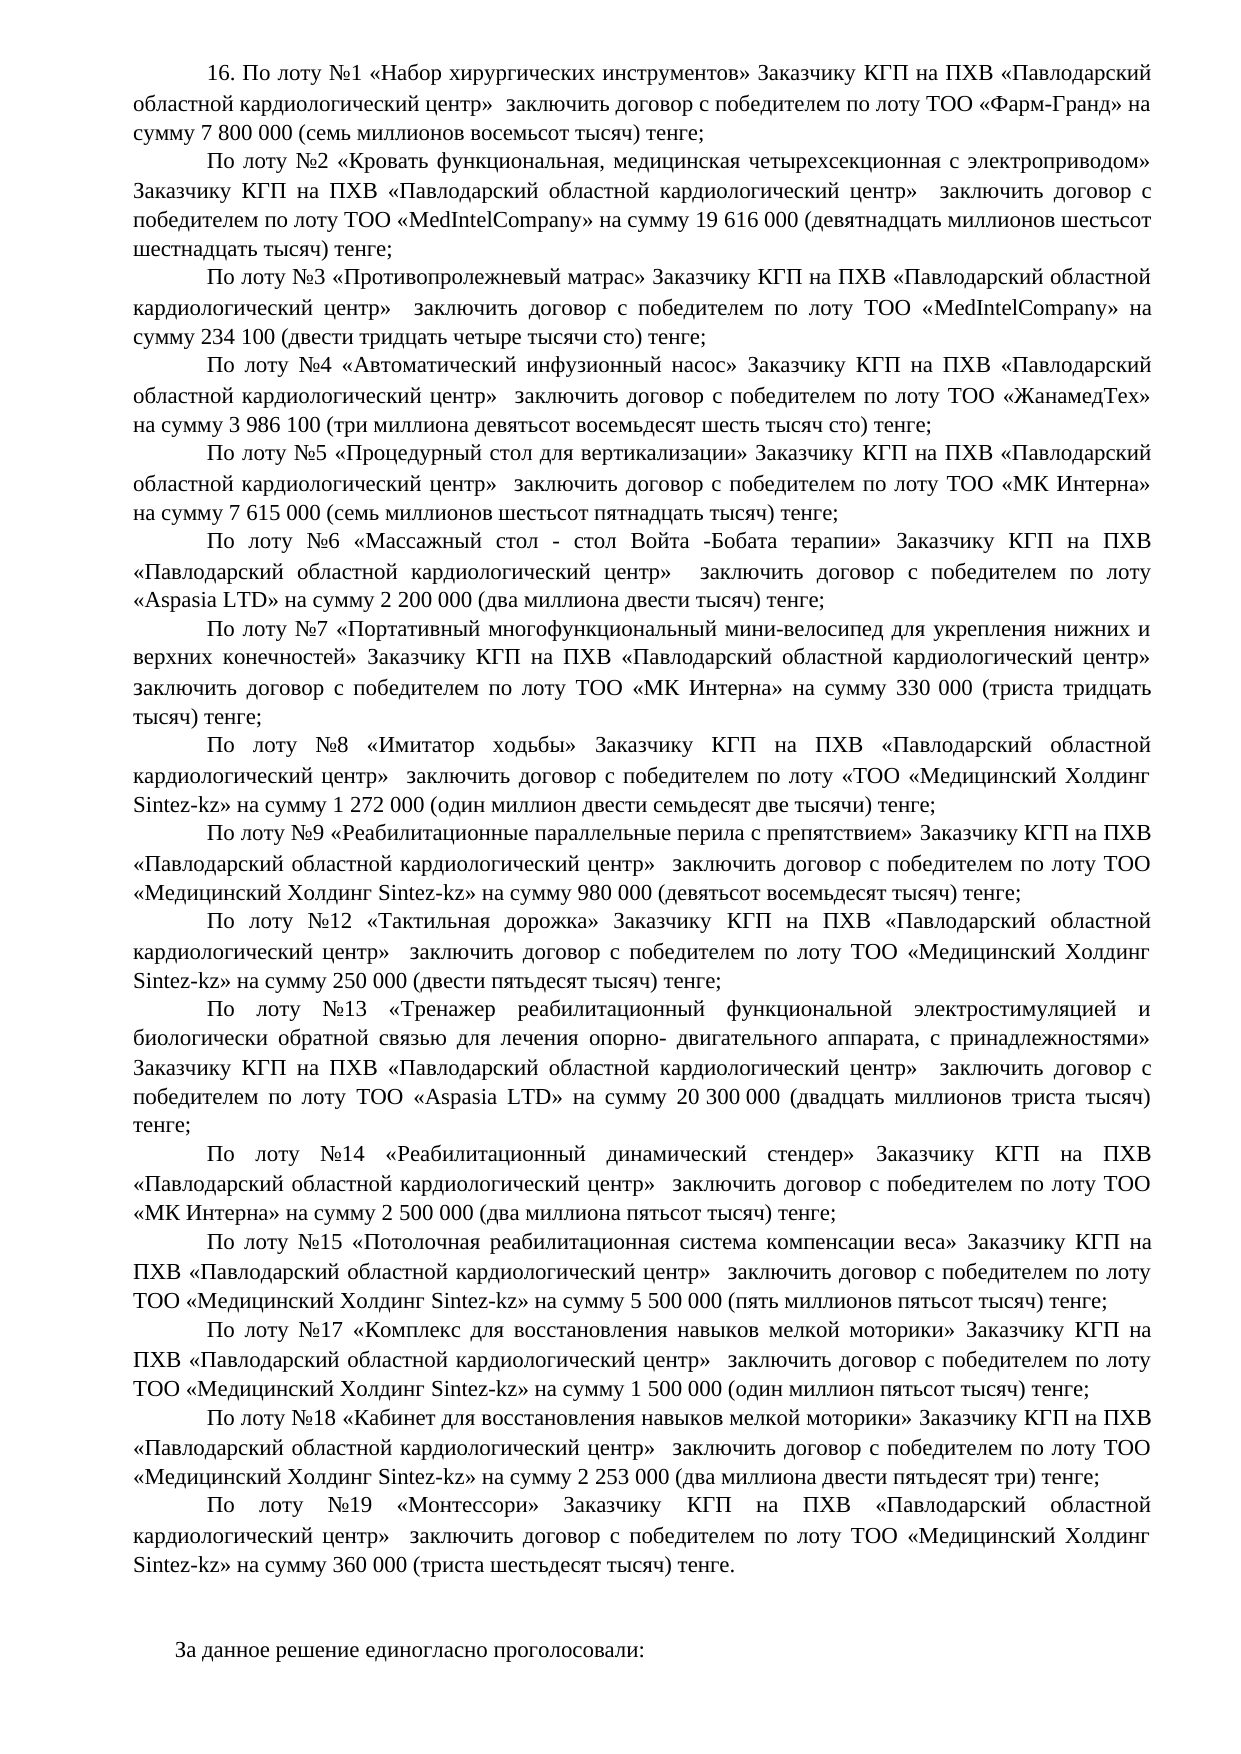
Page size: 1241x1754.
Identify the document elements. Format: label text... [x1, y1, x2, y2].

text По лоту №5 «Процедурный стол для вертикализации» Заказчику КГП на ПХВ «Павлодарский областной кардиологический центр» заключить договор с победителем по лоту ТОО «МК Интерна» на сумму 7 615 000 (семь миллионов шестьсот пятнадцать тысяч) тенге; [133, 439, 1152, 525]
text За данное решение единогласно проголосовали: [133, 1636, 1152, 1663]
text По лоту №2 «Кровать функциональная, медицинская четырехсекционная с электроприводом» Заказчику КГП на ПХВ «Павлодарский областной кардиологический центр» заключить договор с победителем по лоту ТОО «MedIntelCompany» на сумму 19 616 000 (девятнадцать миллионов шестьсот шестнадцать тысяч) тенге; [133, 147, 1152, 261]
text По лоту №3 «Противопролежневый матрас» Заказчику КГП на ПХВ «Павлодарский областной кардиологический центр» заключить договор с победителем по лоту ТОО «MedIntelCompany» на сумму 234 100 (двести тридцать четыре тысячи сто) тенге; [133, 263, 1152, 349]
text По лоту №8 «Имитатор ходьбы» Заказчику КГП на ПХВ «Павлодарский областной кардиологический центр» заключить договор с победителем по лоту «ТОО «Медицинский Холдинг Sintez-kz» на сумму 1 272 000 (один миллион двести семьдесят две тысячи) тенге; [133, 731, 1152, 817]
text По лоту №18 «Кабинет для восстановления навыков мелкой моторики» Заказчику КГП на ПХВ «Павлодарский областной кардиологический центр» заключить договор с победителем по лоту ТОО «Медицинский Холдинг Sintez-kz» на сумму 2 253 000 (два миллиона двести пятьдесят три) тенге; [133, 1404, 1152, 1489]
text По лоту №14 «Реабилитационный динамический стендер» Заказчику КГП на ПХВ «Павлодарский областной кардиологический центр» заключить договор с победителем по лоту ТОО «МК Интерна» на сумму 2 500 000 (два миллиона пятьсот тысяч) тенге; [133, 1140, 1152, 1226]
text 16. По лоту №1 «Набор хирургических инструментов» Заказчику КГП на ПХВ «Павлодарский областной кардиологический центр» заключить договор с победителем по лоту ТОО «Фарм-Гранд» на сумму 7 800 000 (семь миллионов восемьсот тысяч) тенге; [133, 59, 1152, 145]
text По лоту №13 «Тренажер реабилитационный функциональной электростимуляцией и биологически обратной связью для лечения опорно- двигательного аппарата, с принадлежностями» Заказчику КГП на ПХВ «Павлодарский областной кардиологический центр» заключить договор с победителем по лоту ТОО «Aspasia LTD» на сумму 20 300 000 (двадцать миллионов триста тысяч) тенге; [133, 995, 1152, 1138]
text По лоту №12 «Тактильная дорожка» Заказчику КГП на ПХВ «Павлодарский областной кардиологический центр» заключить договор с победителем по лоту ТОО «Медицинский Холдинг Sintez-kz» на сумму 250 000 (двести пятьдесят тысяч) тенге; [133, 907, 1152, 993]
text По лоту №4 «Автоматический инфузионный насос» Заказчику КГП на ПХВ «Павлодарский областной кардиологический центр» заключить договор с победителем по лоту ТОО «ЖанамедТех» на сумму 3 986 100 (три миллиона девятьсот восемьдесят шесть тысяч сто) тенге; [133, 351, 1152, 437]
text По лоту №15 «Потолочная реабилитационная система компенсации веса» Заказчику КГП на ПХВ «Павлодарский областной кардиологический центр» заключить договор с победителем по лоту ТОО «Медицинский Холдинг Sintez-kz» на сумму 5 500 000 (пять миллионов пятьсот тысяч) тенге; [133, 1228, 1152, 1314]
text По лоту №17 «Комплекс для восстановления навыков мелкой моторики» Заказчику КГП на ПХВ «Павлодарский областной кардиологический центр» заключить договор с победителем по лоту ТОО «Медицинский Холдинг Sintez-kz» на сумму 1 500 000 (один миллион пятьсот тысяч) тенге; [133, 1316, 1152, 1402]
text По лоту №6 «Массажный стол - стол Войта -Бобата терапии» Заказчику КГП на ПХВ «Павлодарский областной кардиологический центр» заключить договор с победителем по лоту «Aspasia LTD» на сумму 2 200 000 (два миллиона двести тысяч) тенге; [133, 527, 1152, 613]
text По лоту №7 «Портативный многофункциональный мини-велосипед для укрепления нижних и верхних конечностей» Заказчику КГП на ПХВ «Павлодарский областной кардиологический центр» заключить договор с победителем по лоту ТОО «МК Интерна» на сумму 330 000 (триста тридцать тысяч) тенге; [133, 615, 1152, 729]
text По лоту №9 «Реабилитационные параллельные перила с препятствием» Заказчику КГП на ПХВ «Павлодарский областной кардиологический центр» заключить договор с победителем по лоту ТОО «Медицинский Холдинг Sintez-kz» на сумму 980 000 (девятьсот восемьдесят тысяч) тенге; [133, 819, 1152, 905]
text По лоту №19 «Монтессори» Заказчику КГП на ПХВ «Павлодарский областной кардиологический центр» заключить договор с победителем по лоту ТОО «Медицинский Холдинг Sintez-kz» на сумму 360 000 (триста шестьдесят тысяч) тенге. [133, 1492, 1152, 1577]
